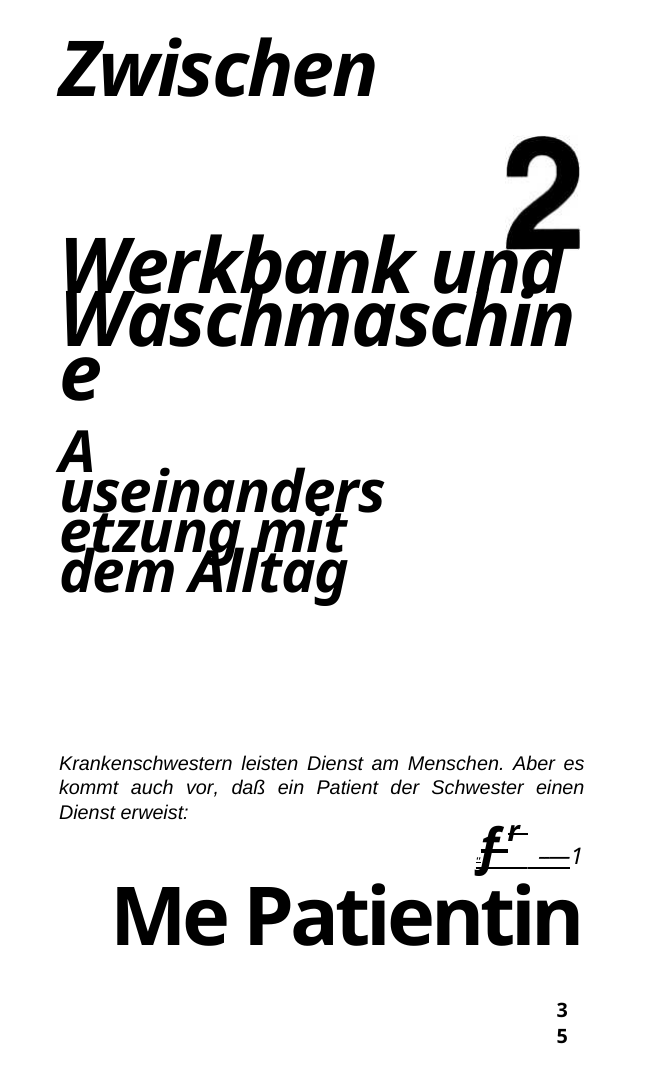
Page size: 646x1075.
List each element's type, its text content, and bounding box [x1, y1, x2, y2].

subtitle A useinandersetzung mit dem Alltag [59, 441, 408, 601]
subtitle Zwischen Werkbank und Waschmaschine [59, 53, 585, 411]
text Krankenschwestern leisten Dienst am Menschen. Aber es kommt auch vor, daß ein Patient der Schwester einen Dienst erweist: [59, 751, 585, 824]
text ''fr --—1 [59, 824, 585, 874]
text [59, 887, 585, 961]
